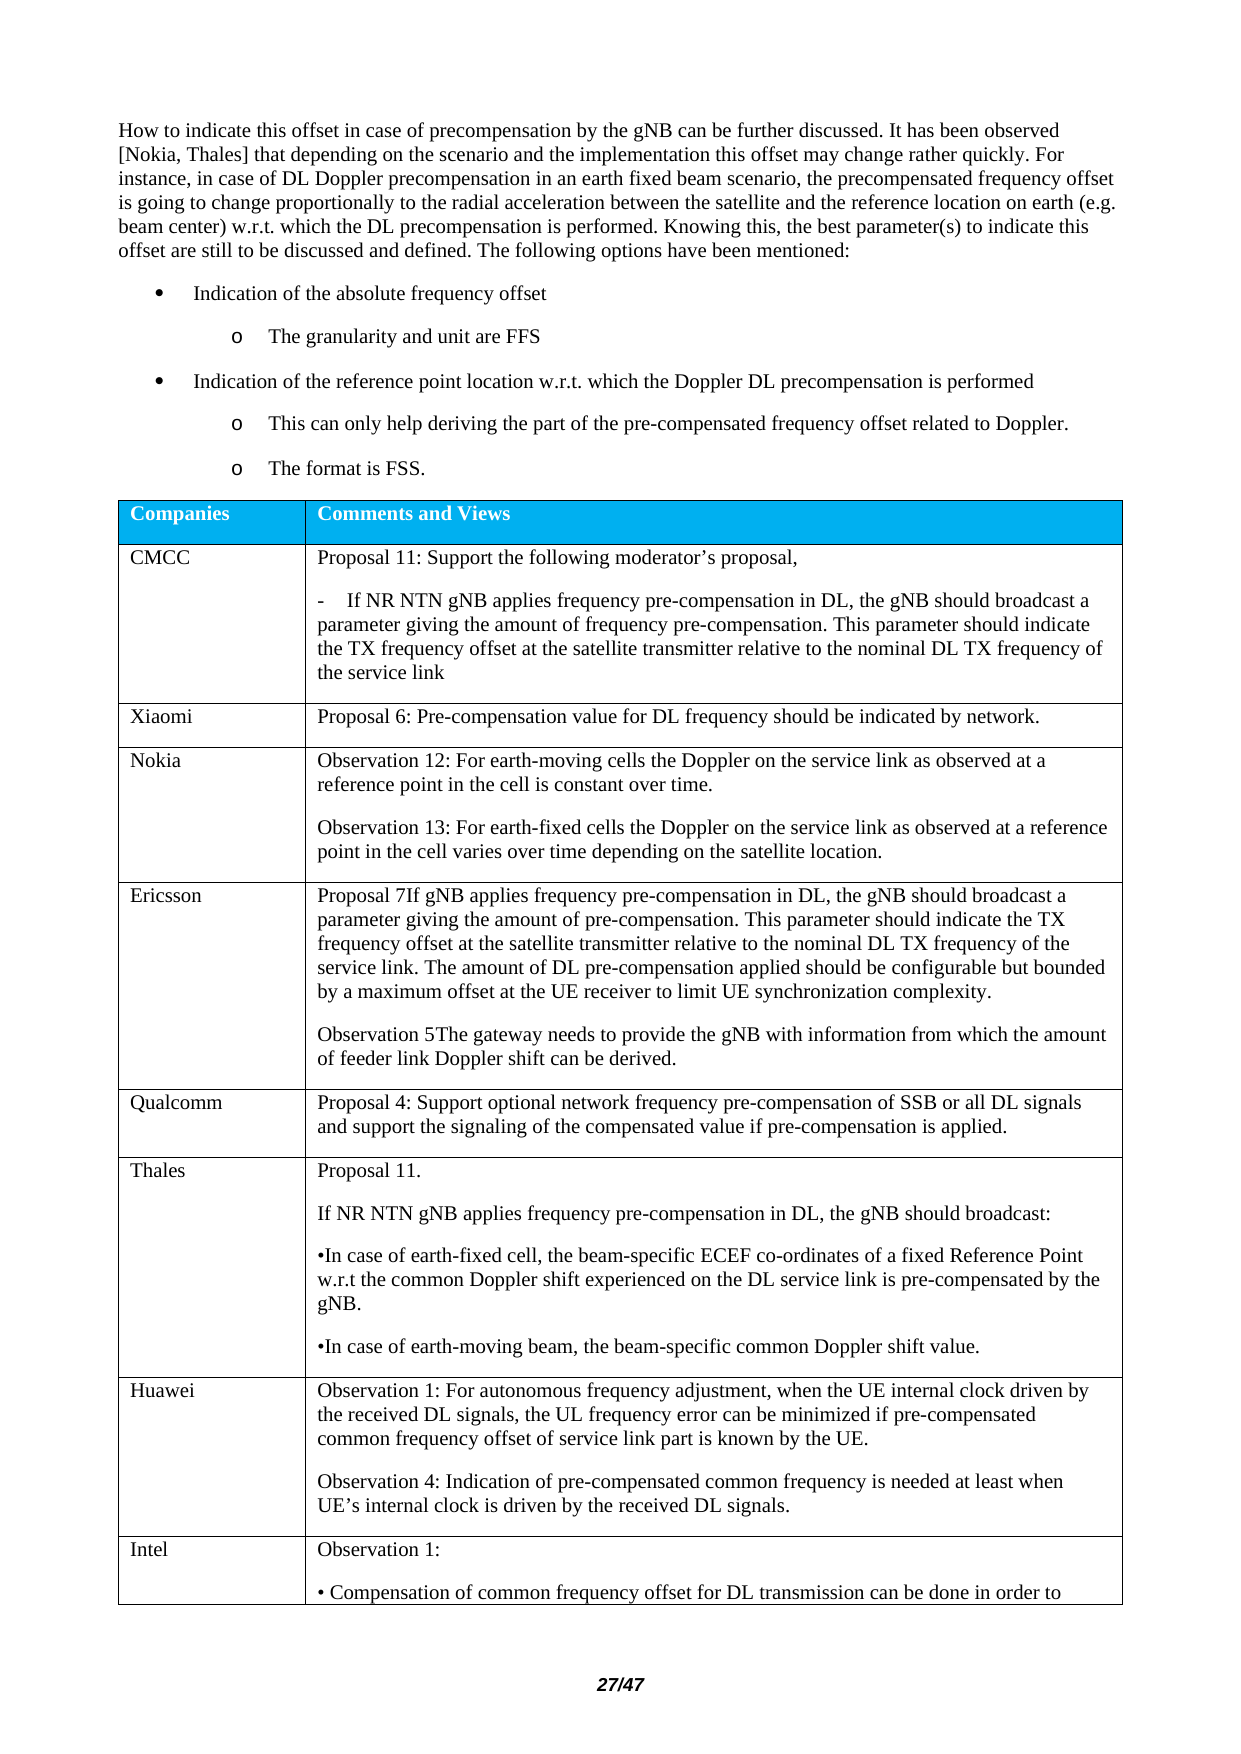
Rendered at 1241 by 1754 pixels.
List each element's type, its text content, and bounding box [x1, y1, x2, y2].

table_cell Proposal 4: Support optional network frequency pre-compensation of SSB or all DL signals and support the signaling of the compensated value if pre-compensation is applied. [306, 1090, 1122, 1157]
list Indication of the reference point location w.r.t. which the Doppler DL precompensation is performed [156, 368, 1122, 393]
table_cell Qualcomm [119, 1090, 305, 1157]
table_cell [306, 1537, 1122, 1604]
table_cell Intel [119, 1537, 305, 1604]
table_cell CMCC [119, 545, 305, 703]
table_cell Ericsson [119, 883, 305, 1089]
table_cell Thales [119, 1158, 305, 1377]
table_cell Observation 12: For earth-moving cells the Doppler on the service link as observed at a reference point in the cell is constant over time. Observation 13: For earth-fixed cells the Doppler on the service link as observed at a reference point in the cell varies over time depending on the satellite location. [306, 748, 1122, 882]
table_header Companies [119, 501, 305, 544]
table_cell Proposal 6: Pre-compensation value for DL frequency should be indicated by network. [306, 704, 1122, 747]
table_header Comments and Views [306, 501, 1122, 544]
table_cell Proposal 7 If gNB applies frequency pre-compensation in DL, the gNB should broadcast a parameter giving the amount of pre-compensation. This parameter should indicate the TX frequency offset at the satellite transmitter relative to the nominal DL TX frequency of the service link. The amount of DL pre-compensation applied should be configurable but bounded by a maximum offset at the UE receiver to limit UE synchronization complexity. Observation 5 The gateway needs to provide the gNB with information from which the amount of feeder link Doppler shift can be derived. [306, 883, 1122, 1089]
table_cell Proposal 11. If NR NTN gNB applies frequency pre-compensation in DL, the gNB should broadcast: •In case of earth-fixed cell, the beam-specific ECEF co-ordinates of a fixed Reference Point w.r.t the common Doppler shift experienced on the DL service link is pre-compensated by the gNB. •In case of earth-moving beam, the beam-specific common Doppler shift value. [306, 1158, 1122, 1377]
list Indication of the absolute frequency offset [156, 281, 1122, 305]
list The format is FSS. [231, 456, 1122, 482]
table_cell Huawei [119, 1378, 305, 1536]
text How to indicate this offset in case of precompensation by the gNB can be further discussed. It has been observed [Nokia, Thales] that depending on the scenario and the implementation this offset may change rather quickly. For instance, in case of DL Doppler precompensation in an earth fixed beam scenario, the precompensated frequency offset is going to change proportionally to the radial acceleration between the satellite and the reference location on earth (e.g. beam center) w.r.t. which the DL precompensation is performed. Knowing this, the best parameter(s) to indicate this offset are still to be discussed and defined. The following options have been mentioned: [118, 118, 1122, 262]
table_cell Proposal 11: Support the following moderator’s proposal, - If NR NTN gNB applies frequency pre-compensation in DL, the gNB should broadcast a parameter giving the amount of frequency pre-compensation. This parameter should indicate the TX frequency offset at the satellite transmitter relative to the nominal DL TX frequency of the service link [306, 545, 1122, 703]
list This can only help deriving the part of the pre-compensated frequency offset related to Doppler. [231, 411, 1122, 437]
table_cell Xiaomi [119, 704, 305, 747]
table_cell Nokia [119, 748, 305, 882]
table_cell Observation 1: For autonomous frequency adjustment, when the UE internal clock driven by the received DL signals, the UL frequency error can be minimized if pre-compensated common frequency offset of service link part is known by the UE. Observation 4: Indication of pre-compensated common frequency is needed at least when UE’s internal clock is driven by the received DL signals. [306, 1378, 1122, 1536]
list The granularity and unit are FFS [231, 324, 1122, 350]
